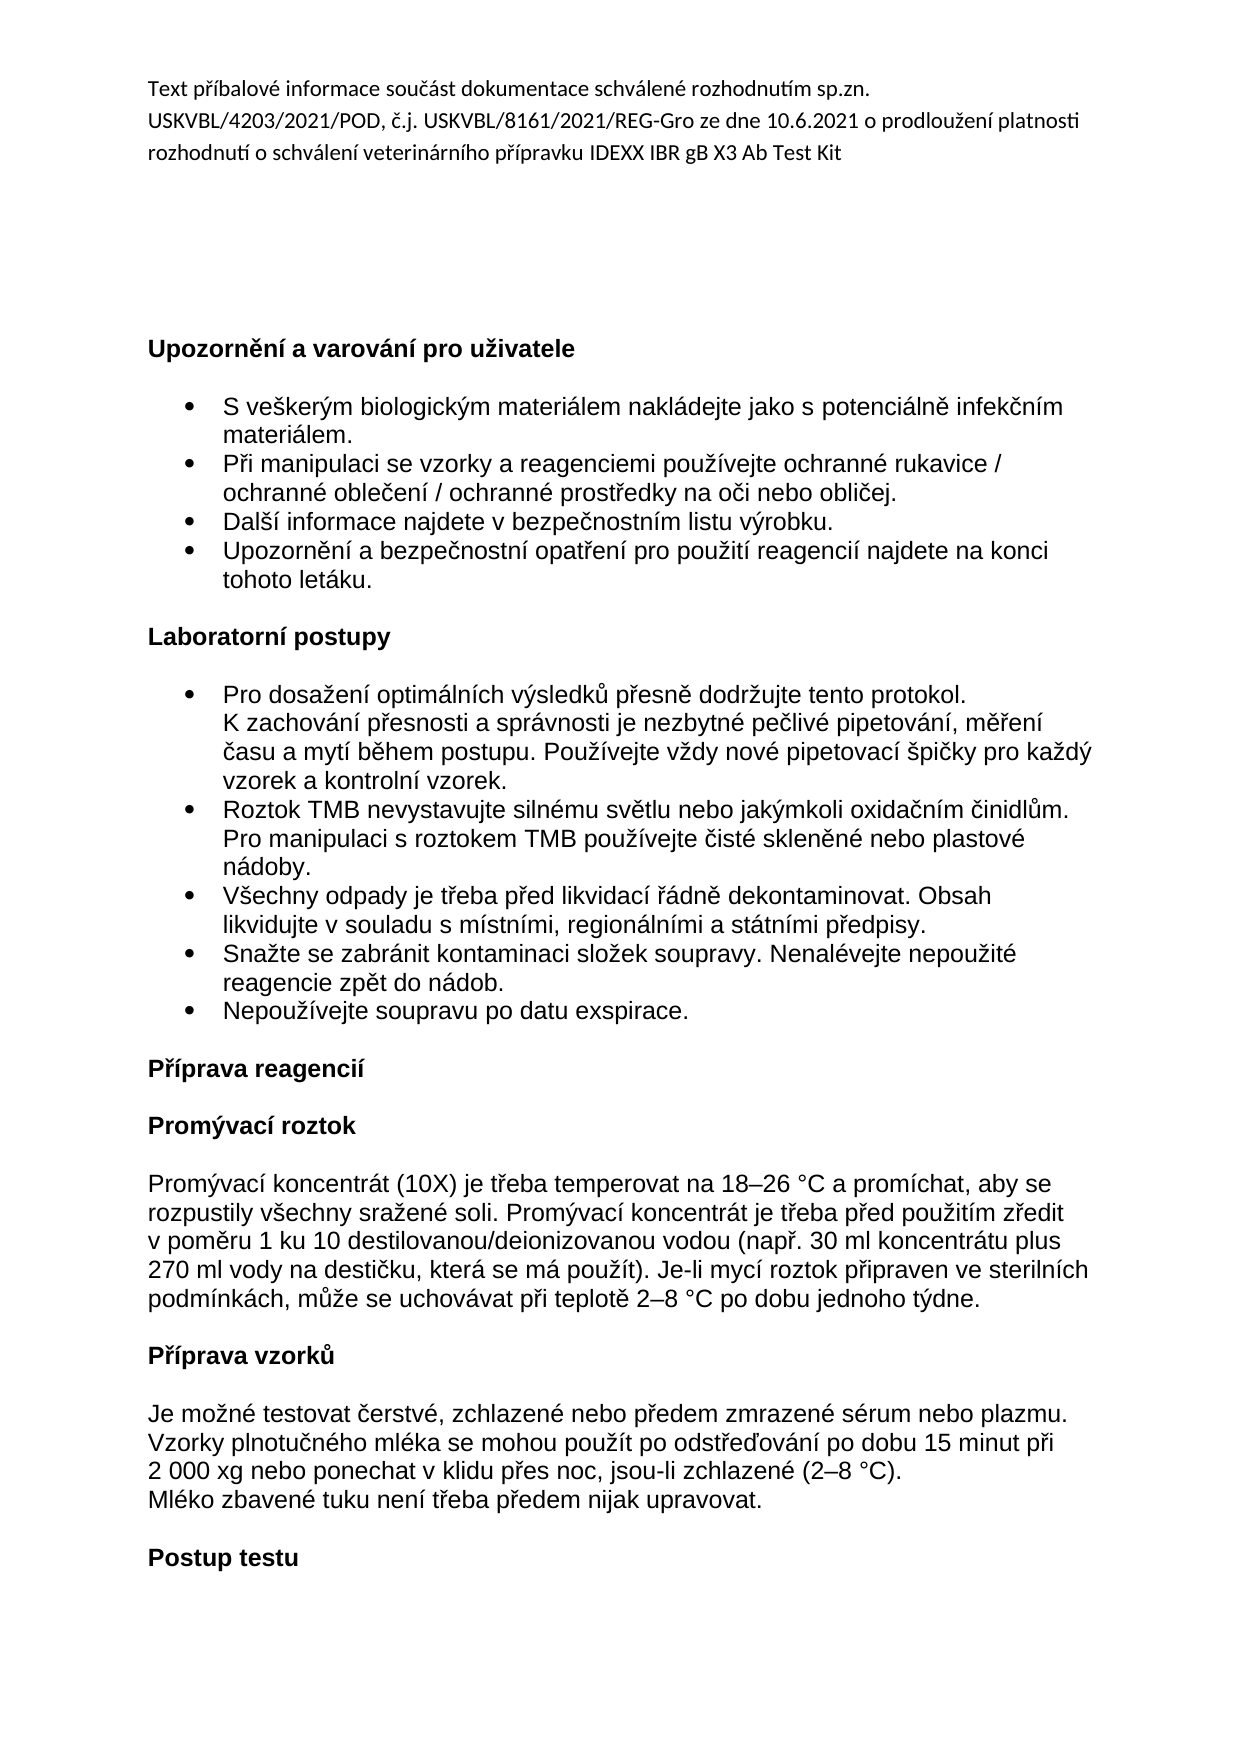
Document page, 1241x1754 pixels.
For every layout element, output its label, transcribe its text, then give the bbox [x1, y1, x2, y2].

text Promývací roztok [148, 1111, 1093, 1140]
list Pro dosažení optimálních výsledků přesně dodržujte tento protokol. K zachování přesnosti a správnosti je nezbytné pečlivé pipetování, měření času a mytí během postupu. Používejte vždy nové pipetovací špičky pro každý vzorek a kontrolní vzorek. [185, 679, 1093, 795]
text Je možné testovat čerstvé, zchlazené nebo předem zmrazené sérum nebo plazmu. Vzorky plnotučného mléka se mohou použít po odstřeďování po dobu 15 minut při 2 000 xg nebo ponechat v klidu přes noc, jsou-li zchlazené (2–8 °C). [148, 1399, 1093, 1485]
list Všechny odpady je třeba před likvidací řádně dekontaminovat. Obsah likvidujte v souladu s místními, regionálními a státními předpisy. [185, 881, 1093, 939]
text Příprava vzorků [148, 1341, 1093, 1370]
list Roztok TMB nevystavujte silnému světlu nebo jakýmkoli oxidačním činidlům. Pro manipulaci s roztokem TMB používejte čisté skleněné nebo plastové nádoby. [185, 795, 1093, 881]
list S veškerým biologickým materiálem nakládejte jako s potenciálně infekčním materiálem. [185, 392, 1093, 449]
list Nepoužívejte soupravu po datu exspirace. [185, 996, 1093, 1025]
text Příprava reagencií [148, 1054, 1093, 1083]
text Postup testu [148, 1543, 1093, 1571]
list Při manipulaci se vzorky a reagenciemi používejte ochranné rukavice / ochranné oblečení / ochranné prostředky na oči nebo obličej. [185, 449, 1093, 507]
text Laboratorní postupy [148, 622, 1093, 651]
list Upozornění a bezpečnostní opatření pro použití reagencií najdete na konci tohoto letáku. [185, 536, 1093, 593]
text Mléko zbavené tuku není třeba předem nijak upravovat. [148, 1485, 1093, 1514]
list Další informace najdete v bezpečnostním listu výrobku. [185, 507, 1093, 536]
text Upozornění a varování pro uživatele [148, 334, 1093, 363]
list Snažte se zabránit kontaminaci složek soupravy. Nenalévejte nepoužité reagencie zpět do nádob. [185, 939, 1093, 996]
text Promývací koncentrát (10X) je třeba temperovat na 18–26 °C a promíchat, aby se rozpustily všechny sražené soli. Promývací koncentrát je třeba před použitím zředit v poměru 1 ku 10 destilovanou/deionizovanou vodou (např. 30 ml koncentrátu plus 270 ml vody na destičku, která se má použít). Je-li mycí roztok připraven ve sterilních podmínkách, může se uchovávat při teplotě 2–8 °C po dobu jednoho týdne. [148, 1169, 1093, 1313]
